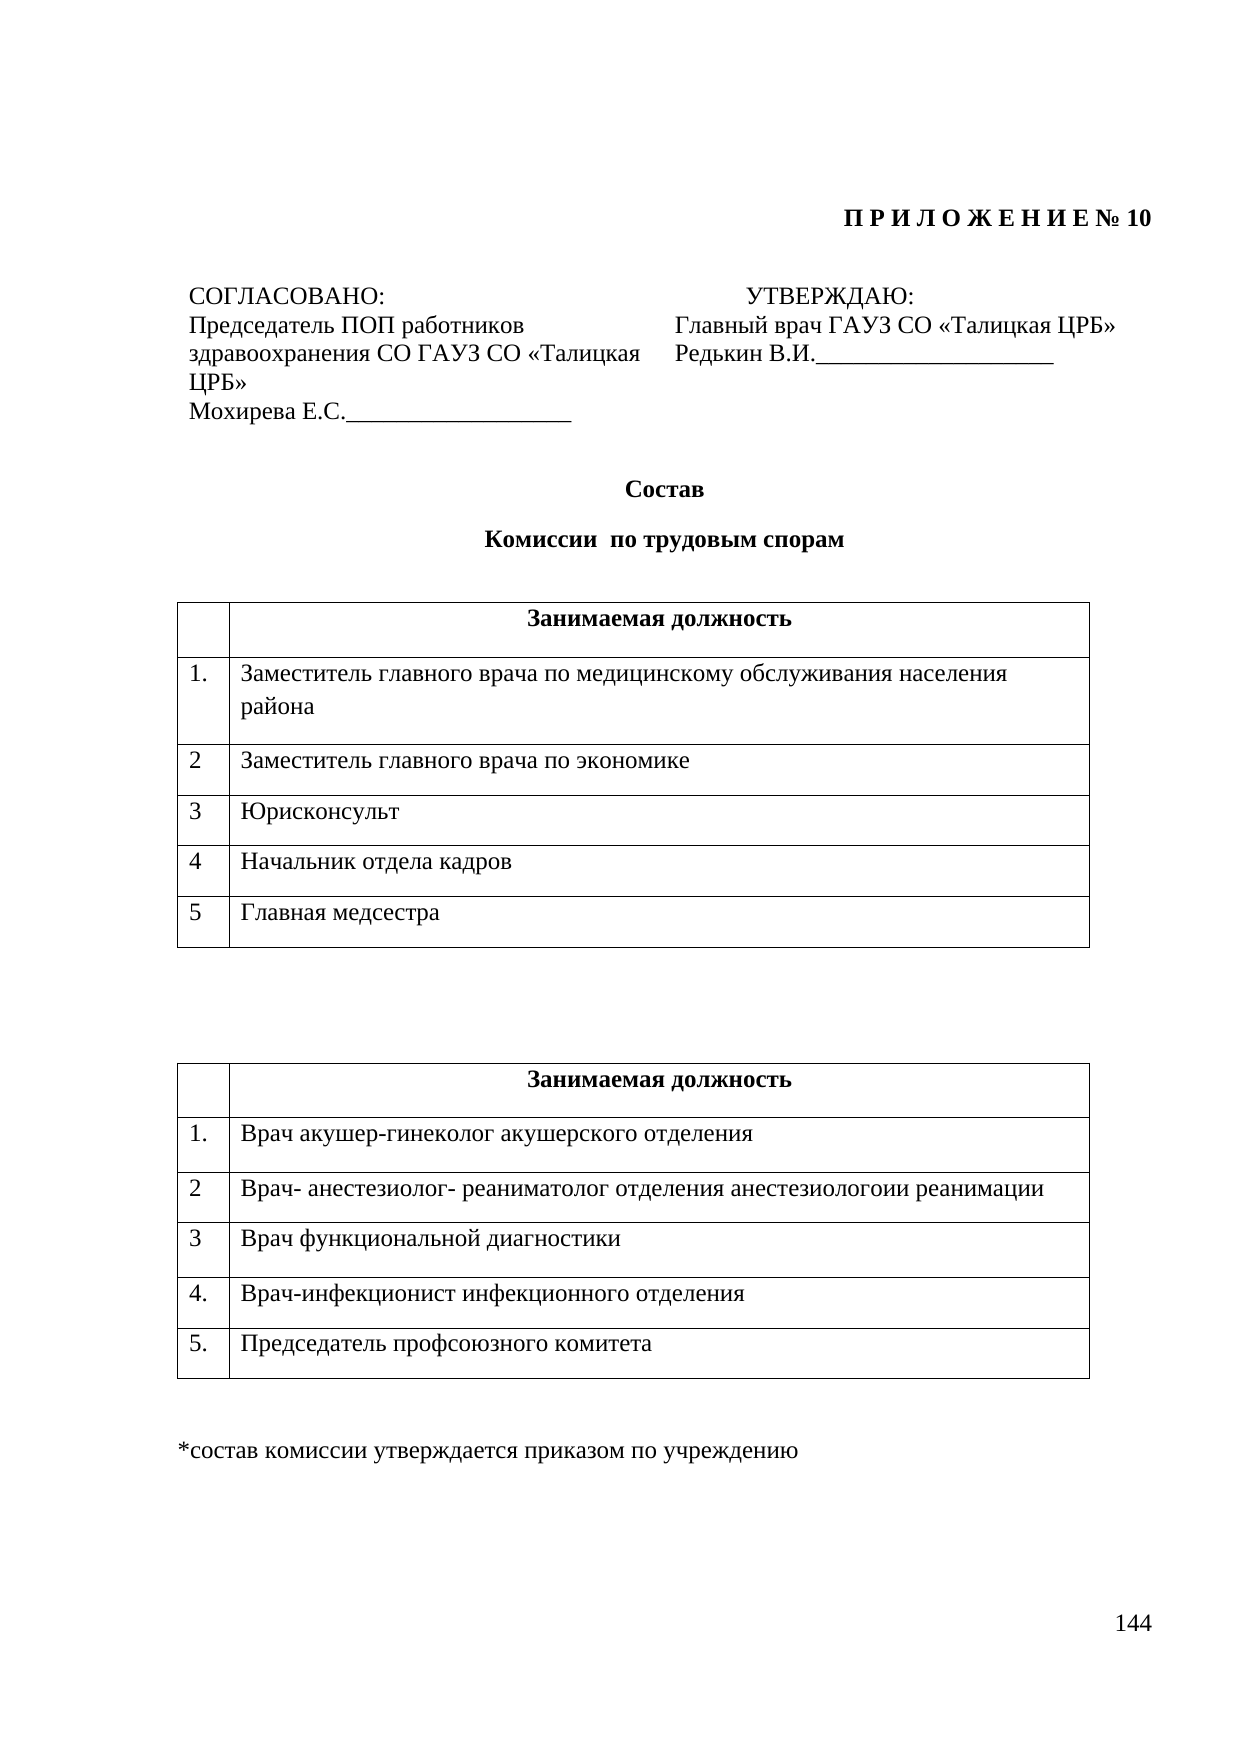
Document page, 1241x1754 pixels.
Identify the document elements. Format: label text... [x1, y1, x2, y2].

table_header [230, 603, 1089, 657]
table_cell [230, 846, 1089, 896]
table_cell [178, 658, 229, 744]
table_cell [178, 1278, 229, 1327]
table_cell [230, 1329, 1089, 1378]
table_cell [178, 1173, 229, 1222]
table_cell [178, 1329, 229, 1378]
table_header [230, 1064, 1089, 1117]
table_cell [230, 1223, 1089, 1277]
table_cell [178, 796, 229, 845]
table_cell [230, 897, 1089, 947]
text *состав комиссии утверждается приказом по учреждению [177, 1436, 1152, 1464]
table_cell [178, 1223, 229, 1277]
text Состав [177, 474, 1152, 503]
text Комиссии по трудовым спорам [177, 524, 1152, 553]
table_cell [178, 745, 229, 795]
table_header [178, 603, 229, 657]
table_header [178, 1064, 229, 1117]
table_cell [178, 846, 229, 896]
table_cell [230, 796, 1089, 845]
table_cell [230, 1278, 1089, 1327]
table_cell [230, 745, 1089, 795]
text П Р И Л О Ж Е Н И Е № 10 [177, 203, 1152, 231]
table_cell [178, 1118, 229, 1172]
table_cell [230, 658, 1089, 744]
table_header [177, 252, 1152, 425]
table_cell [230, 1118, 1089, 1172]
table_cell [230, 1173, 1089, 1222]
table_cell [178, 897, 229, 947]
